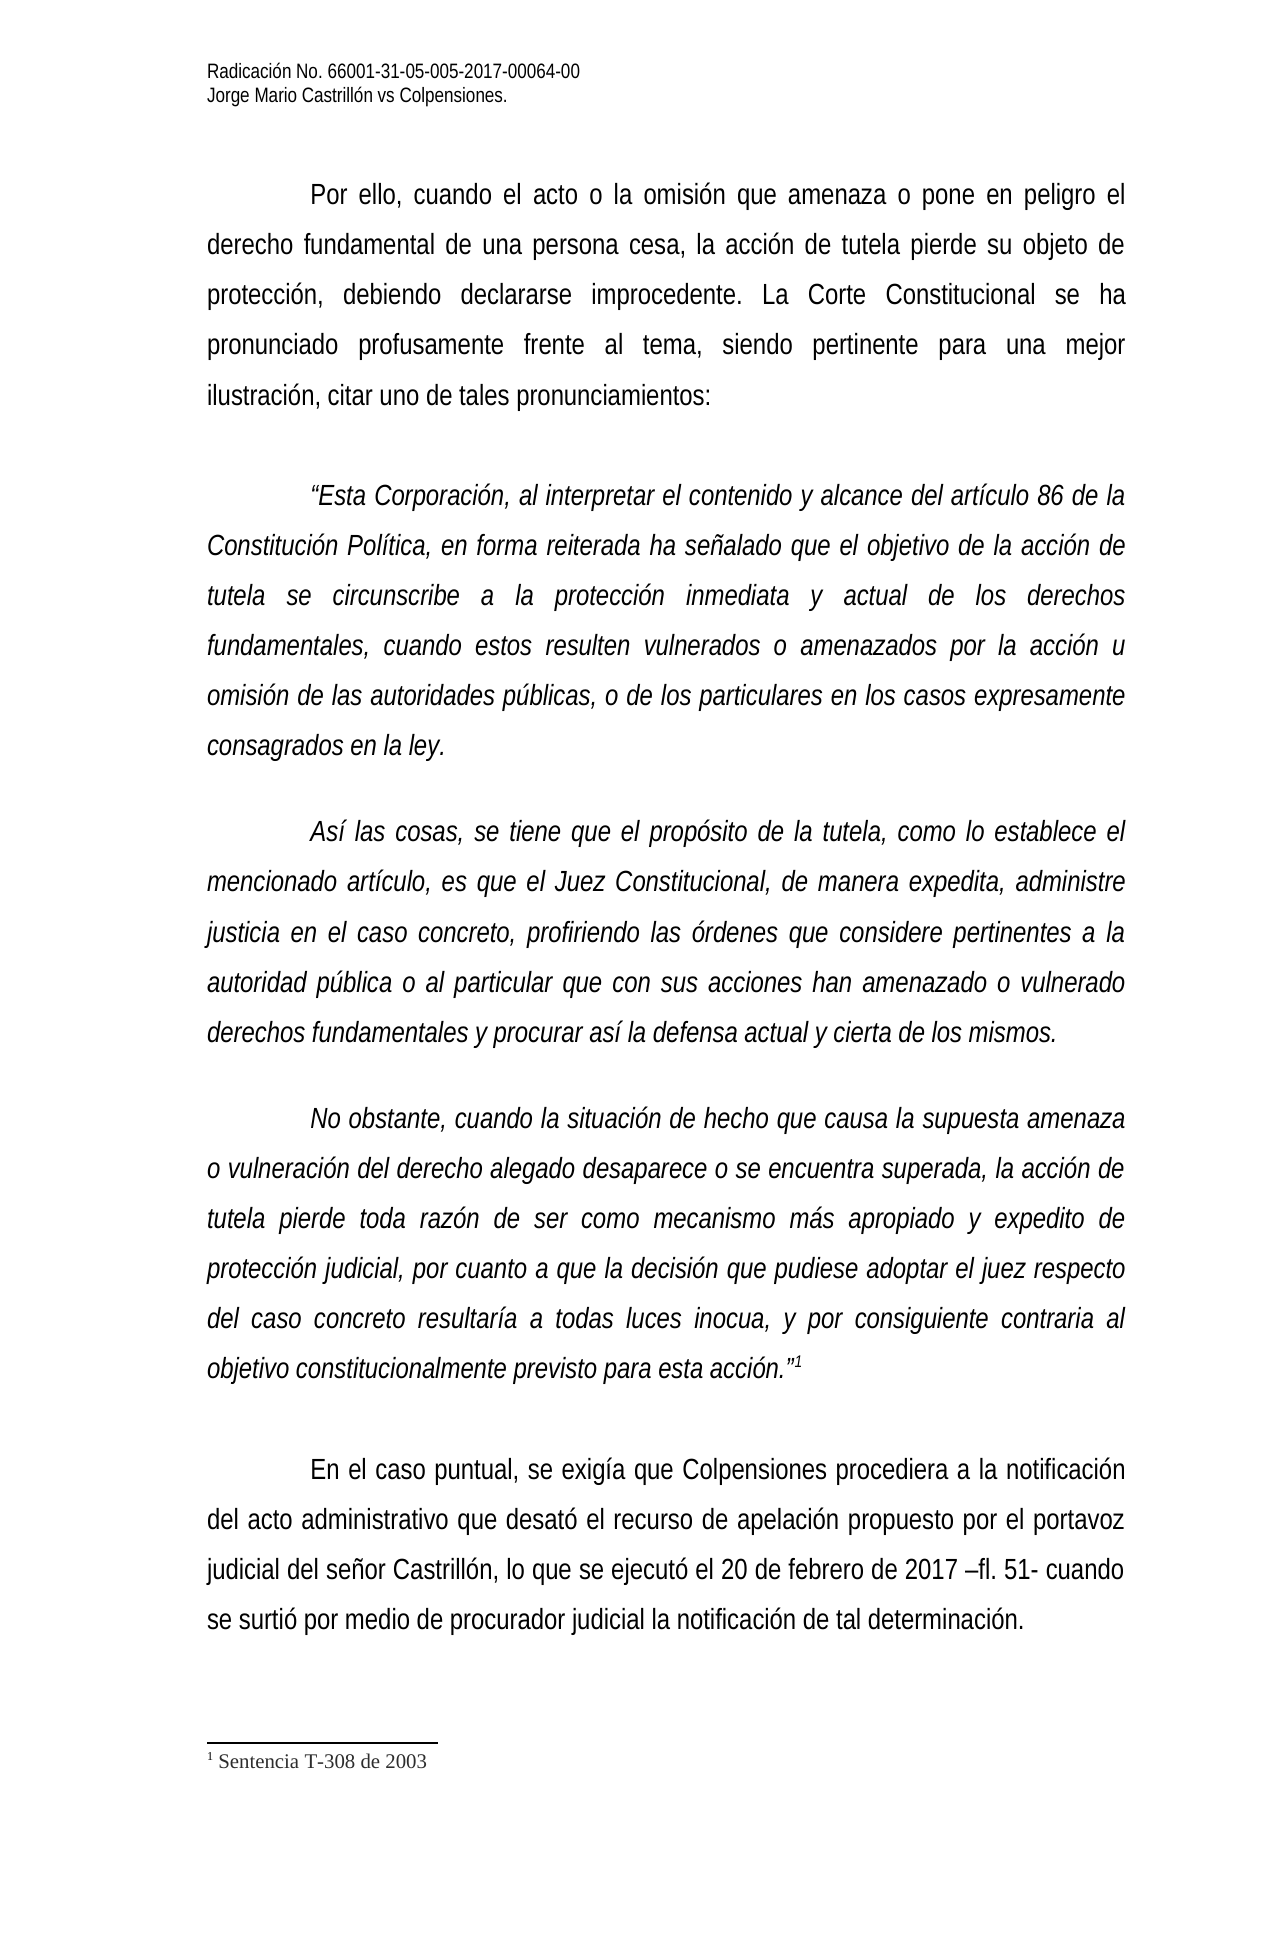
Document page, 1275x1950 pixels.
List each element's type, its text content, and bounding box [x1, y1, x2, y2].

text En el caso puntual, se exigía que Colpensiones procediera a la notificación del acto administrativo que desató el recurso de apelación propuesto por el portavoz judicial del señor Castrillón, lo que se ejecutó el 20 de febrero de 2017 –fl. 51- cuando se surtió por medio de procurador judicial la notificación de tal determinación. [207, 1452, 1127, 1636]
text Así las cosas, se tiene que el propósito de la tutela, como lo establece el mencionado artículo, es que el Juez Constitucional, de manera expedita, administre justicia en el caso concreto, profiriendo las órdenes que considere pertinentes a la autoridad pública o al particular que con sus acciones han amenazado o vulnerado derechos fundamentales y procurar así la defensa actual y cierta de los mismos. [207, 814, 1127, 1048]
text No obstante, cuando la situación de hecho que causa la supuesta amenaza o vulneración del derecho alegado desaparece o se encuentra superada, la acción de tutela pierde toda razón de ser como mecanismo más apropiado y expedito de protección judicial, por cuanto a que la decisión que pudiese adoptar el juez respecto del caso concreto resultaría a todas luces inocua, y por consiguiente contraria al objetivo constitucionalmente previsto para esta acción.” [207, 1101, 1127, 1385]
text “Esta Corporación, al interpretar el contenido y alcance del artículo 86 de la Constitución Política, en forma reiterada ha señalado que el objetivo de la acción de tutela se circunscribe a la protección inmediata y actual de los derechos fundamentales, cuando estos resulten vulnerados o amenazados por la acción u omisión de las autoridades públicas, o de los particulares en los casos expresamente consagrados en la ley. [207, 478, 1127, 762]
text Por ello, cuando el acto o la omisión que amenaza o pone en peligro el derecho fundamental de una persona cesa, la acción de tutela pierde su objeto de protección, debiendo declararse improcedente. La Corte Constitucional se ha pronunciado profusamente frente al tema, siendo pertinente para una mejor ilustración, citar uno de tales pronunciamientos: [207, 177, 1127, 411]
